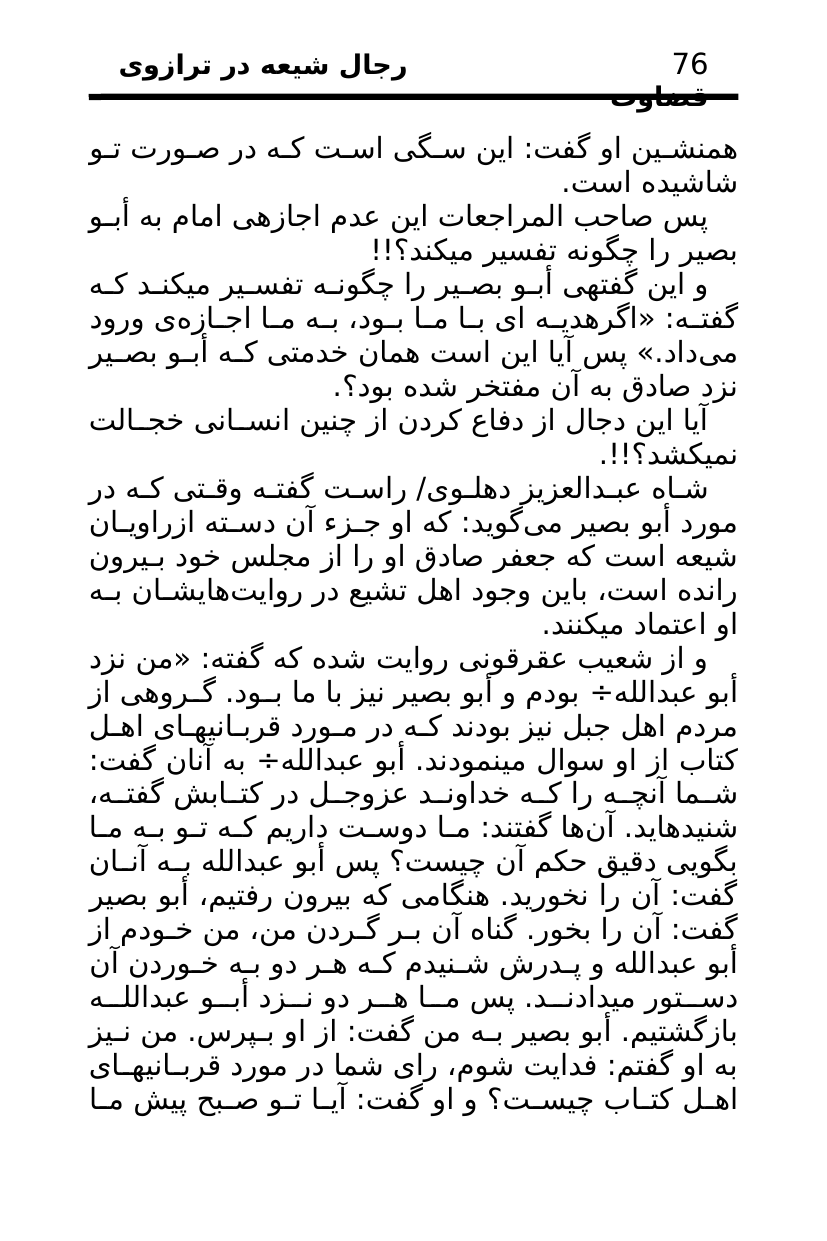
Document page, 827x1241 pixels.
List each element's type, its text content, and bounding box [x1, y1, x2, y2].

text شاه عبدالعزیز دهلوی/ راست گفته وقتی که در مورد أبو بصیر می‌گوید: که او جزء آن دسته ازراویان شیعه است که جعفر صادق او را از مجلس خود بیرون رانده است، باین وجود اهل تشیع در روایت‌هایشان به او اعتماد میکنند. [89, 471, 738, 641]
text آیا این دجال از دفاع کردن از چنین انسانی خجالت نمیکشد؟!!. [89, 403, 738, 471]
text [89, 641, 738, 1116]
text و این گفتهی أبو بصیر را چگونه تفسیر میکند که گفته: «اگرهدیه ای با ما بود، به ما اجازه‌ی ورود می‌داد.» پس آیا این است همان خدمتی که أبو بصیر نزد صادق به آن مفتخر شده بود؟. [89, 267, 738, 403]
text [89, 132, 738, 199]
text پس صاحب المراجعات این عدم اجازهی امام به أبو بصیر را چگونه تفسیر میکند؟!! [89, 199, 738, 267]
